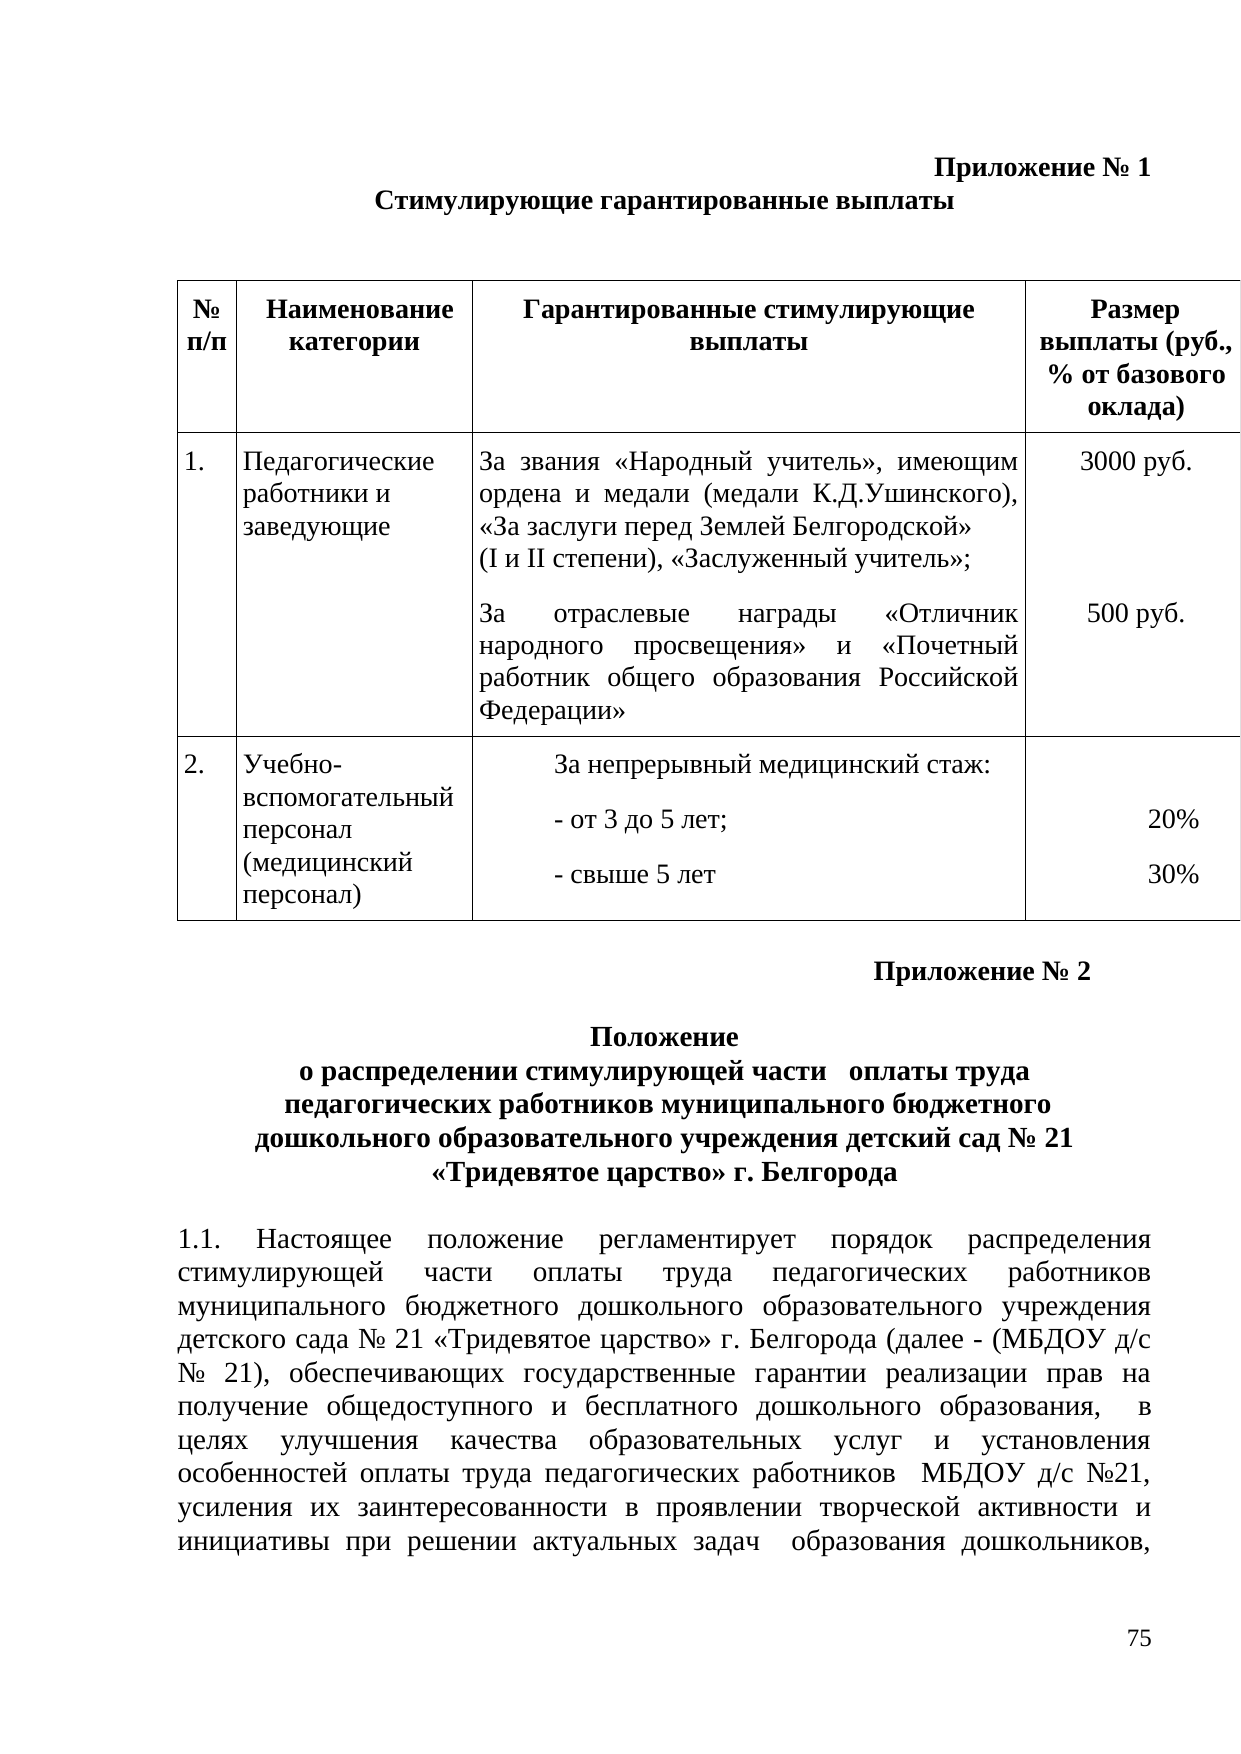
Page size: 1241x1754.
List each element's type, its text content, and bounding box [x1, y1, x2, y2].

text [177, 1221, 1152, 1556]
text Приложение № 2 [177, 953, 1152, 986]
table_header № п/п [178, 281, 236, 432]
table_cell За отраслевые награды «Отличник народного просвещения» и «Почетный работник общего образования Российской Федерации» [473, 584, 1025, 736]
table_cell - от 3 до 5 лет; [473, 791, 1025, 845]
text Положение [177, 1019, 1152, 1053]
table_header Размер выплаты (руб., % от базового оклада) [1026, 281, 1240, 432]
table_cell Учебно-вспомогательный персонал (медицинский персонал) [237, 737, 472, 920]
table_cell За звания «Народный учитель», имеющим ордена и медали (медали К.Д.Ушинского), «За заслуги перед Землей Белгородской» (I и II степени), «Заслуженный учитель»; [473, 433, 1025, 584]
text о распределении стимулирующей части оплаты труда [177, 1053, 1152, 1087]
text педагогических работников муниципального бюджетного [177, 1087, 1152, 1120]
text Стимулирующие гарантированные выплаты [177, 183, 1152, 215]
table_header Гарантированные стимулирующие выплаты [473, 281, 1025, 432]
table_cell [1026, 737, 1240, 791]
table_cell - свыше 5 лет [473, 845, 1025, 920]
table_cell 500 руб. [1026, 584, 1240, 736]
table_header Наименование категории [237, 281, 472, 432]
table_cell 1. [178, 433, 236, 736]
table_cell 2. [178, 737, 236, 920]
text Приложение № 1 [177, 151, 1152, 183]
text «Тридевятое царство» г. Белгорода [177, 1154, 1152, 1187]
table_cell 20% [1026, 791, 1240, 845]
text дошкольного образовательного учреждения детский сад № 21 [177, 1120, 1152, 1154]
table_cell 3000 руб. [1026, 433, 1240, 584]
table_cell 30% [1026, 845, 1240, 920]
table_cell За непрерывный медицинский стаж: [473, 737, 1025, 791]
table_cell Педагогические работники и заведующие [237, 433, 472, 736]
